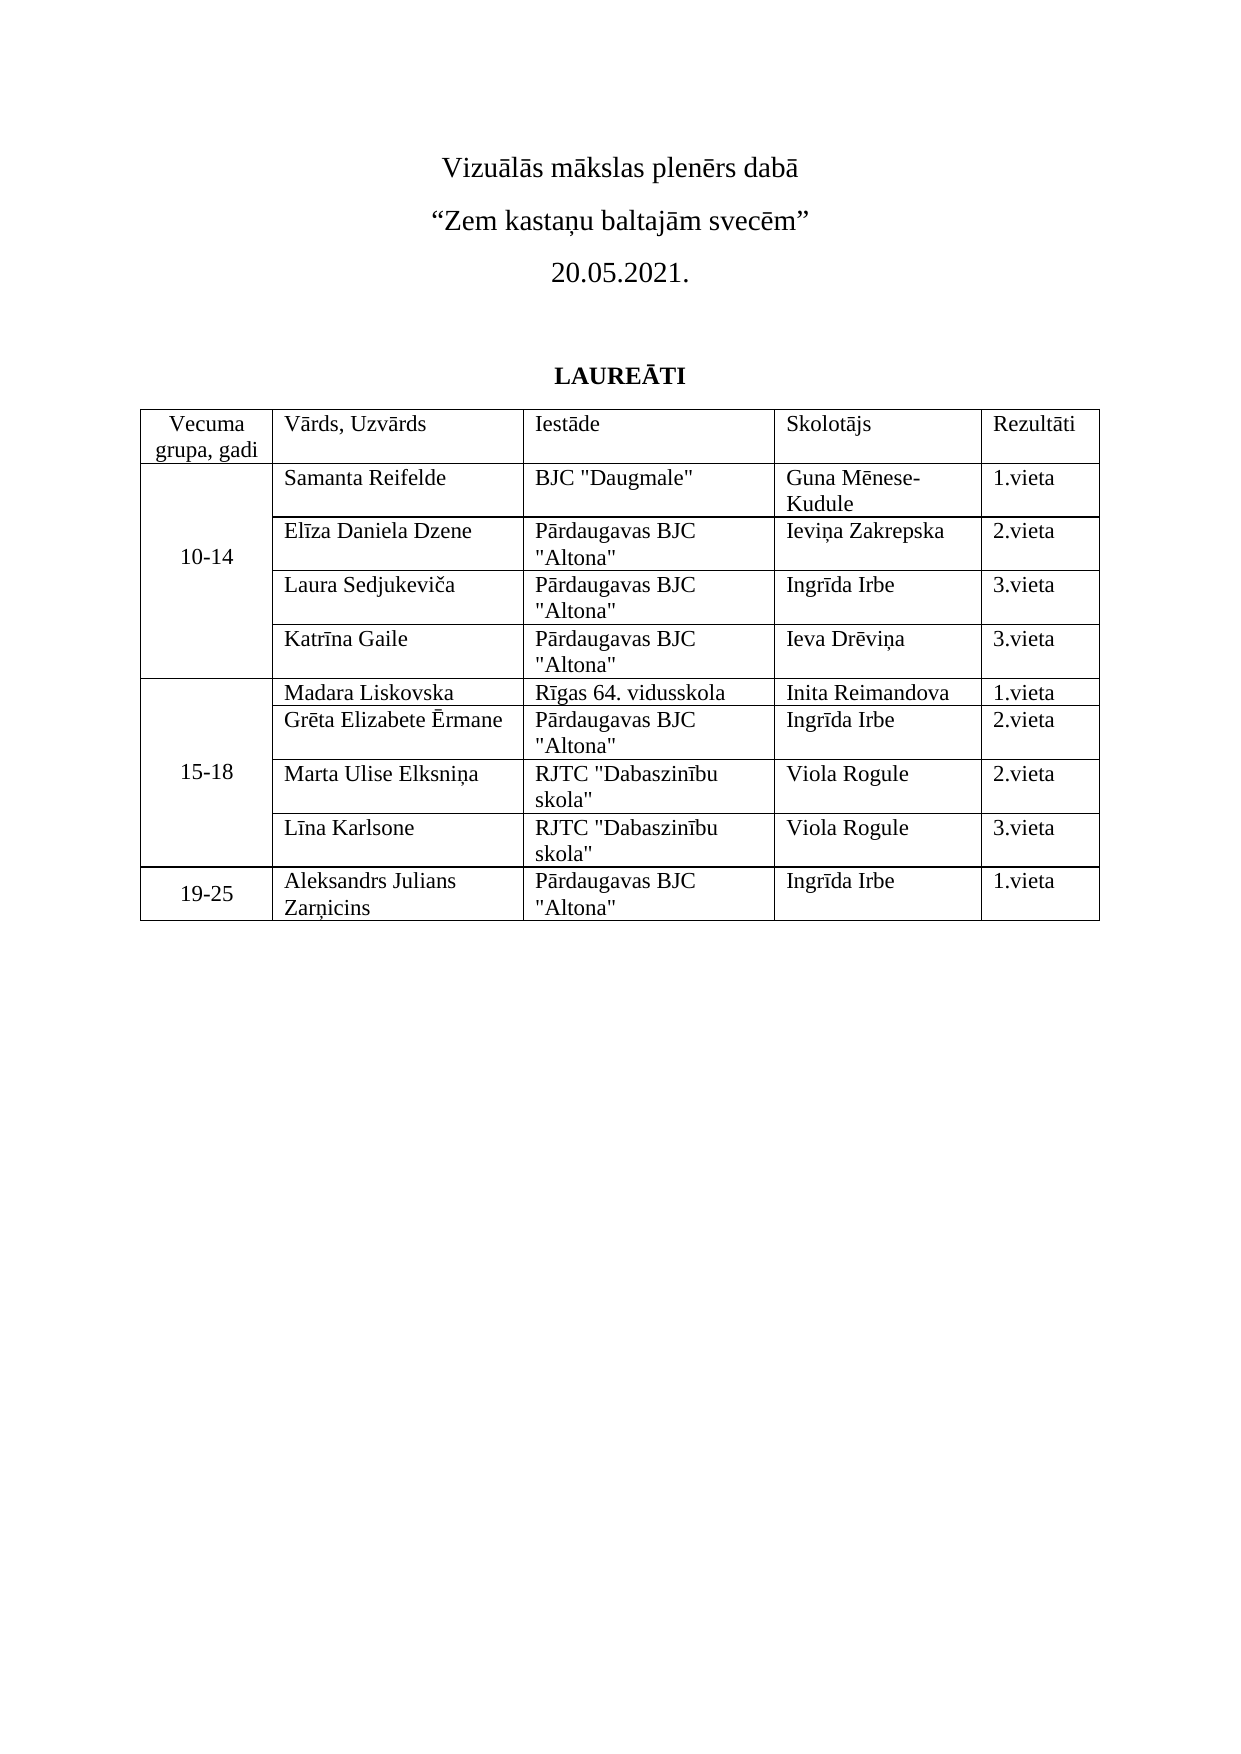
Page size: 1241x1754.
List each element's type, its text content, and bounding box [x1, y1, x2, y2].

table_cell Laura Sedjukeviča [273, 571, 523, 624]
table_cell Aleksandrs Julians Zarņicins [273, 868, 523, 920]
table_cell Ingrīda Irbe [775, 706, 981, 759]
table_cell RJTC "Dabaszinību skola" [524, 814, 774, 866]
table_cell Pārdaugavas BJC "Altona" [524, 706, 774, 759]
table_cell 3.vieta [982, 571, 1099, 624]
table_cell Madara Liskovska [273, 679, 523, 705]
table_header Iestāde [524, 410, 774, 463]
table_cell Ieviņa Zakrepska [775, 518, 981, 570]
table_cell 10-14 [141, 464, 272, 678]
table_header Vārds, Uzvārds [273, 410, 523, 463]
table_cell Elīza Daniela Dzene [273, 518, 523, 570]
table_cell BJC "Daugmale" [524, 464, 774, 516]
table_cell Katrīna Gaile [273, 625, 523, 678]
text Vizuālās mākslas plenērs dabā [187, 150, 1053, 183]
table_header Rezultāti [982, 410, 1099, 463]
table_cell Pārdaugavas BJC "Altona" [524, 518, 774, 570]
table_cell 1.vieta [982, 464, 1099, 516]
table_cell Ingrīda Irbe [775, 868, 981, 920]
table_cell 2.vieta [982, 760, 1099, 813]
table_header Skolotājs [775, 410, 981, 463]
table_cell 3.vieta [982, 814, 1099, 866]
table_cell Ingrīda Irbe [775, 571, 981, 624]
text LAUREĀTI [187, 361, 1053, 390]
table_cell Inita Reimandova [775, 679, 981, 705]
table_cell Rīgas 64. vidusskola [524, 679, 774, 705]
table_cell Viola Rogule [775, 814, 981, 866]
table_header Vecuma grupa, gadi [141, 410, 272, 463]
table_cell RJTC "Dabaszinību skola" [524, 760, 774, 813]
table_cell Grēta Elizabete Ērmane [273, 706, 523, 759]
table_cell Līna Karlsone [273, 814, 523, 866]
table_cell 1.vieta [982, 679, 1099, 705]
table_cell Pārdaugavas BJC "Altona" [524, 868, 774, 920]
table_cell Pārdaugavas BJC "Altona" [524, 625, 774, 678]
text 20.05.2021. [187, 256, 1053, 289]
table_cell Guna Mēnese-Kudule [775, 464, 981, 516]
table_cell 1.vieta [982, 868, 1099, 920]
table_cell 2.vieta [982, 706, 1099, 759]
table_cell Marta Ulise Elksniņa [273, 760, 523, 813]
table_cell Viola Rogule [775, 760, 981, 813]
text “Zem kastaņu baltajām svecēm” [187, 203, 1053, 236]
table_cell Samanta Reifelde [273, 464, 523, 516]
table_cell Pārdaugavas BJC "Altona" [524, 571, 774, 624]
table_cell 2.vieta [982, 518, 1099, 570]
table_cell 3.vieta [982, 625, 1099, 678]
table_cell 15-18 [141, 679, 272, 866]
table_cell Ieva Drēviņa [775, 625, 981, 678]
table_cell 19-25 [141, 868, 272, 920]
